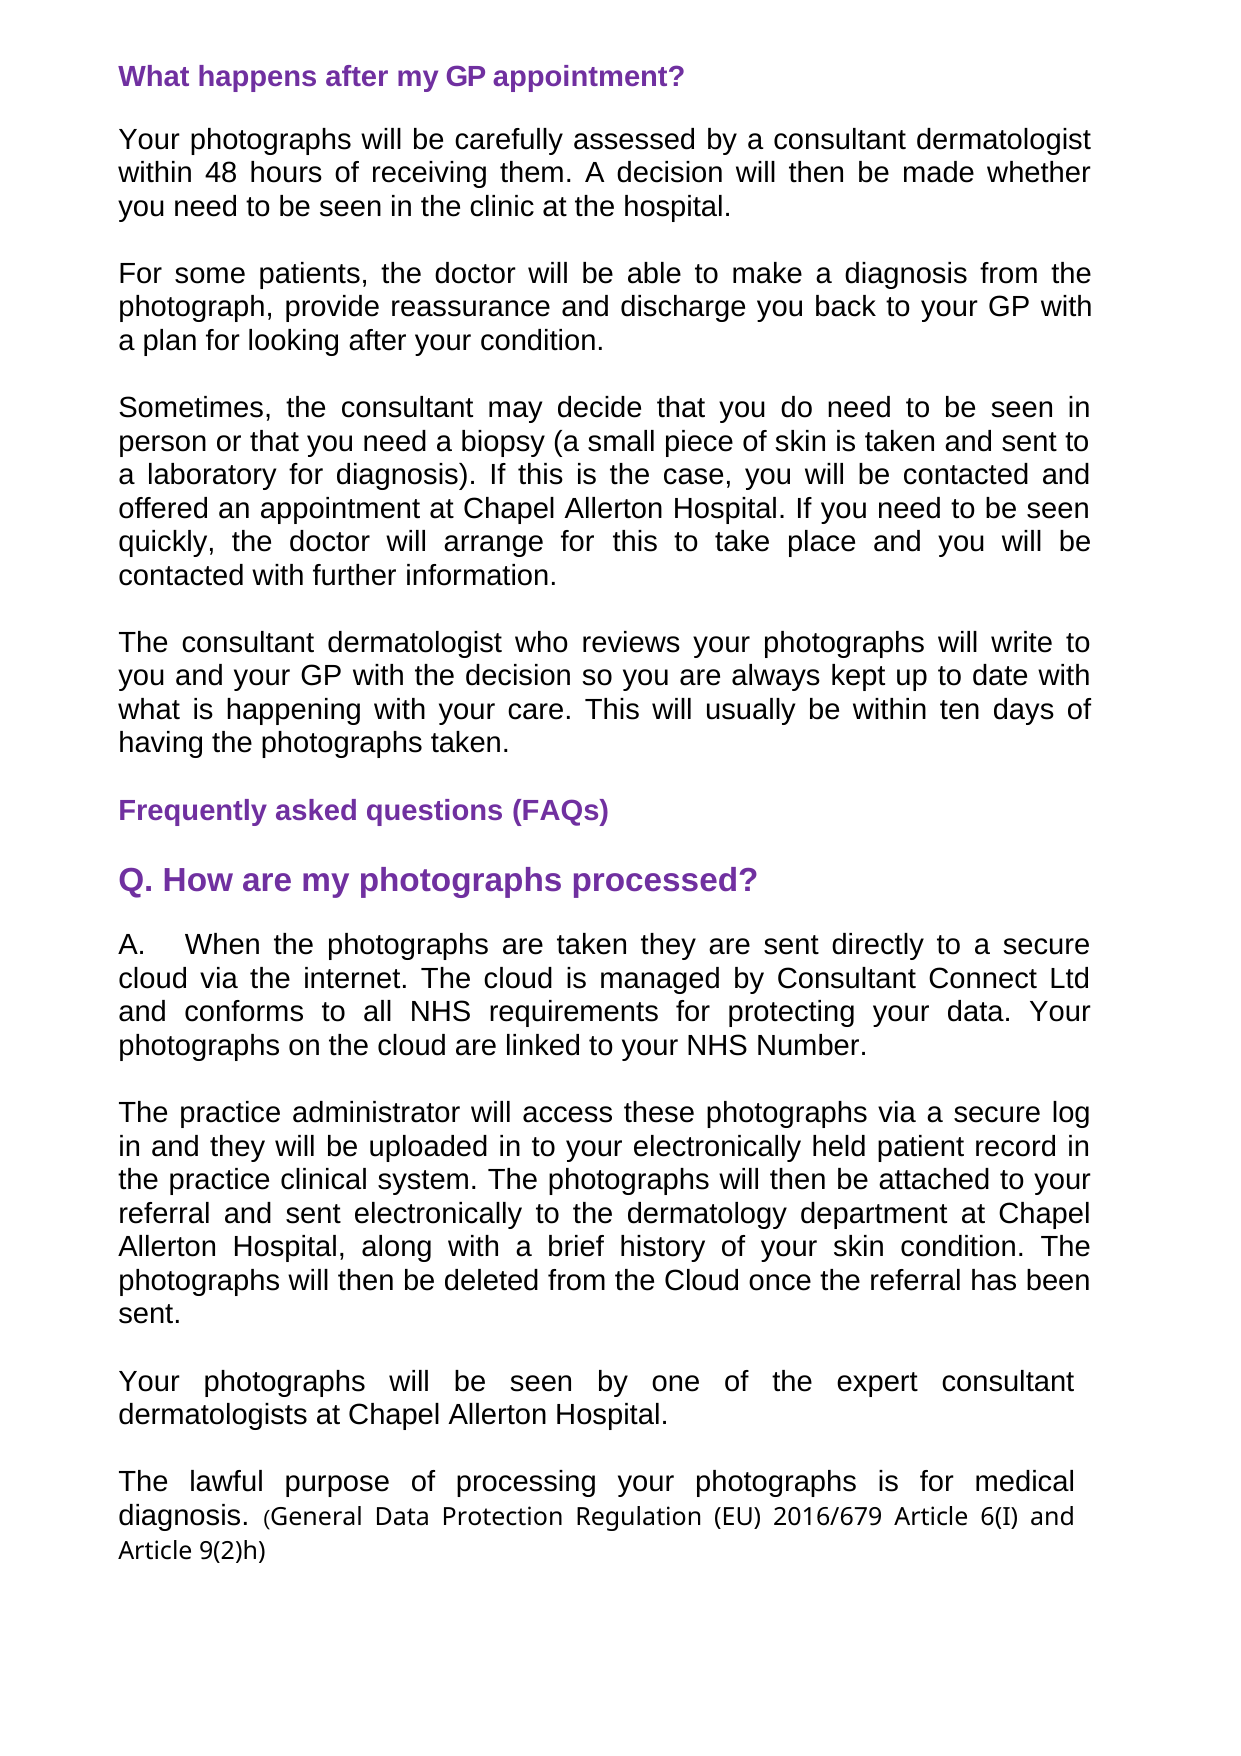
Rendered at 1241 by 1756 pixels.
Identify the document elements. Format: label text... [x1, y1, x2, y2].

text Your photographs will be carefully assessed by a consultant dermatologist within 48 hours of receiving them. A decision will then be made whether you need to be seen in the clinic at the hospital. [118, 122, 1092, 222]
text The consultant dermatologist who reviews your photographs will write to you and your GP with the decision so you are always kept up to date with what is happening with your care. This will usually be within ten days of having the photographs taken. [118, 625, 1092, 759]
subtitle What happens after my GP appointment? [118, 59, 1124, 93]
text Sometimes, the consultant may decide that you do need to be seen in person or that you need a biopsy (a small piece of skin is taken and sent to a laboratory for diagnosis). If this is the case, you will be contacted and offered an appointment at Chapel Allerton Hospital. If you need to be seen quickly, the doctor will arrange for this to take place and you will be contacted with further information. [118, 390, 1092, 591]
text For some patients, the doctor will be able to make a diagnosis from the photograph, provide reassurance and discharge you back to your GP with a plan for looking after your condition. [118, 256, 1093, 356]
text Q. How are my photographs processed? [118, 860, 1051, 898]
text Your photographs will be seen by one of the expert consultant dermatologists at Chapel Allerton Hospital. [118, 1364, 1076, 1431]
subtitle Frequently asked questions (FAQs) [118, 793, 1092, 826]
text A. When the photographs are taken they are sent directly to a secure cloud via the internet. The cloud is managed by Consultant Connect Ltd and conforms to all NHS requirements for protecting your data. Your photographs on the cloud are linked to your NHS Number. [118, 927, 1092, 1061]
text The practice administrator will access these photographs via a secure log in and they will be uploaded in to your electronically held patient record in the practice clinical system. The photographs will then be attached to your referral and sent electronically to the dermatology department at Chapel Allerton Hospital, along with a brief history of your skin condition. The photographs will then be deleted from the Cloud once the referral has been sent. [118, 1095, 1092, 1330]
text The lawful purpose of processing your photographs is for medical diagnosis. (General Data Protection Regulation (EU) 2016/679 Article 6(I) and Article 9(2)h) [118, 1464, 1076, 1567]
